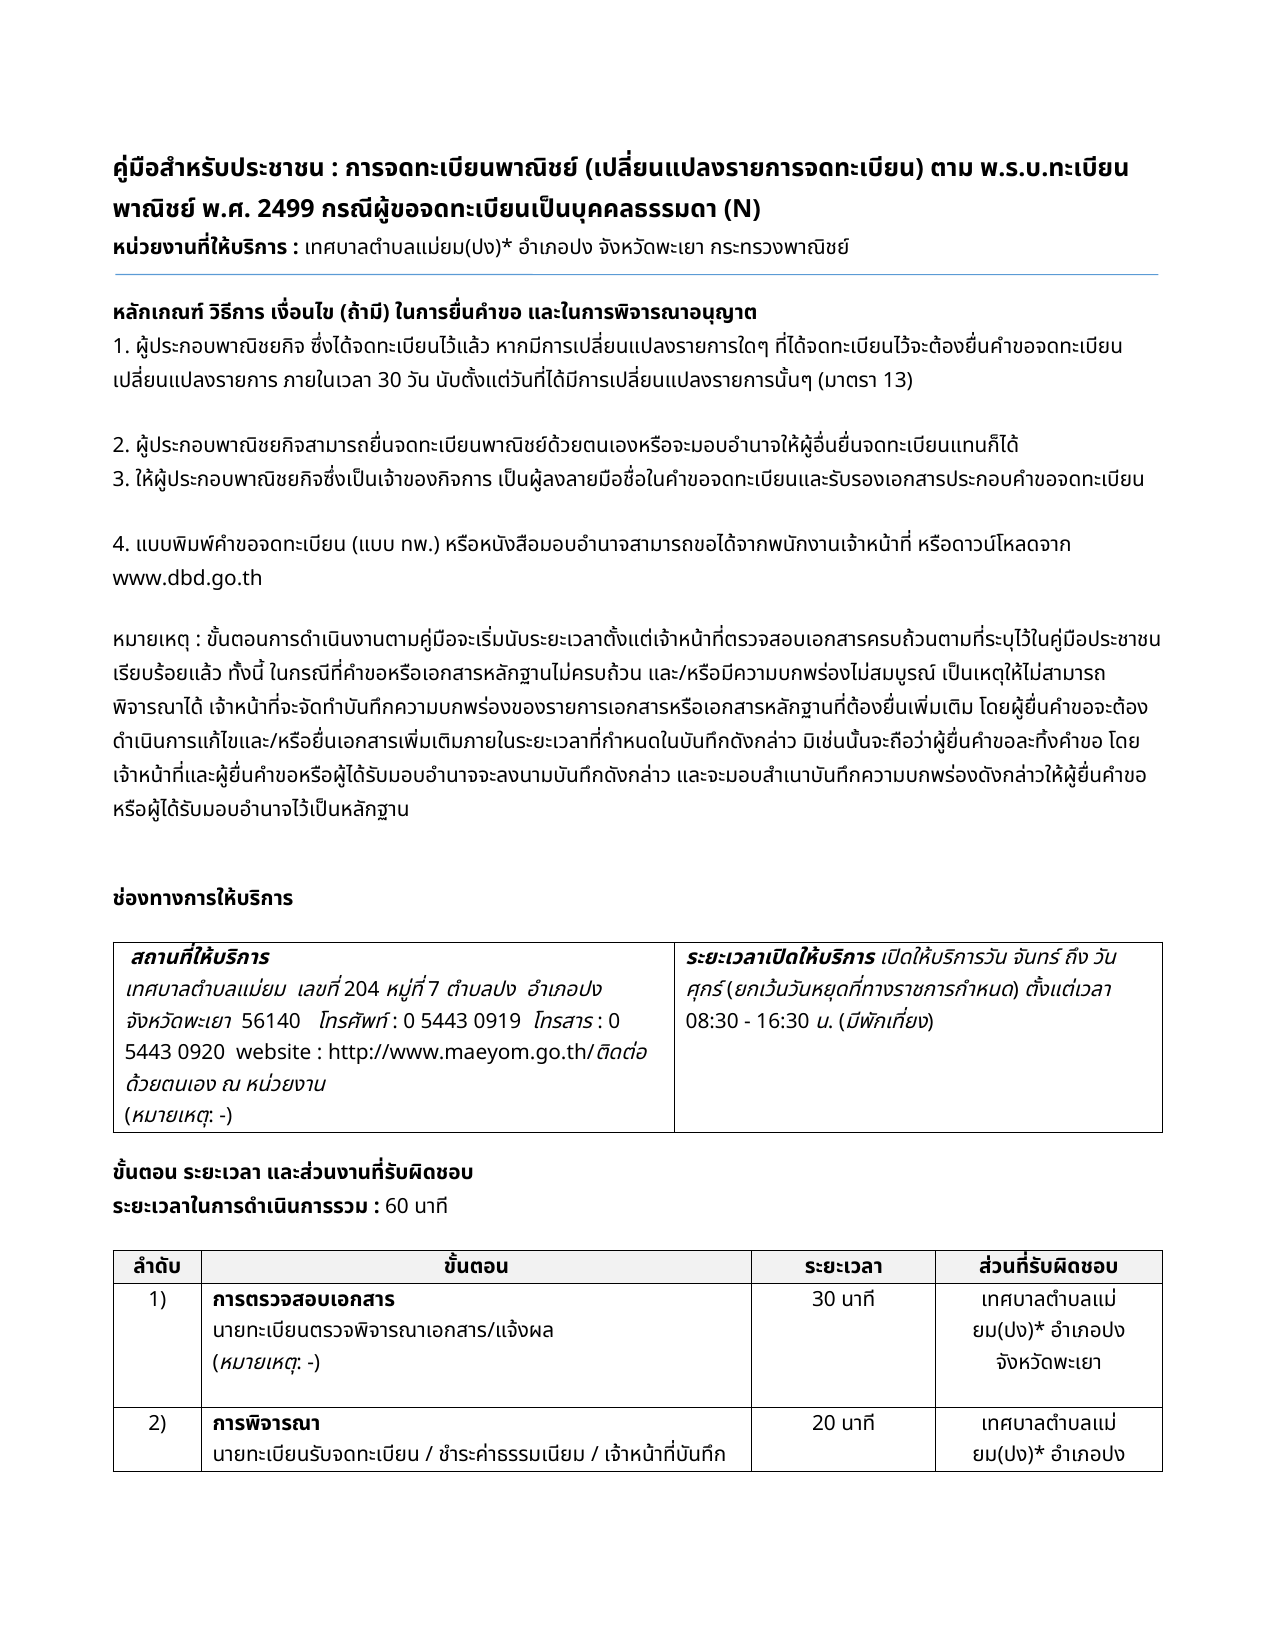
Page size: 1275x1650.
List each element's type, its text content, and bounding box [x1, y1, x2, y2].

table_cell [202, 1408, 751, 1471]
table_header ระยะเวลา [752, 1251, 935, 1283]
text หลักเกณฑ์ วิธีการ เงื่อนไข (ถ้ามี) ในการยื่นคำขอ และในการพิจารณาอนุญาต [112, 297, 1162, 328]
table_header ระยะเวลาเปิดให้บริการ เปิดให้บริการวัน จันทร์ ถึง วันศุกร์ (ยกเว้นวันหยุดที่ทางราชการกำหนด) ตั้งแต่เวลา 08:30 - 16:30 น. (มีพักเที่ยง) [675, 943, 1162, 1132]
text หน่วยงานที่ให้บริการ : เทศบาลตำบลแม่ยม(ปง)* อำเภอปง จังหวัดพะเยา กระทรวงพาณิชย์ [112, 232, 1162, 264]
text ช่องทางการให้บริการ [112, 883, 1162, 914]
text คู่มือสำหรับประชาชน : การจดทะเบียนพาณิชย์ (เปลี่ยนแปลงรายการจดทะเบียน) ตาม พ.ร.บ.ทะเบียนพาณิชย์ พ.ศ. 2499 กรณีผู้ขอจดทะเบียนเป็นบุคคลธรรมดา (N) [112, 150, 1162, 229]
table_header ลำดับ [114, 1251, 201, 1283]
table_header ขั้นตอน [202, 1251, 751, 1283]
table_header สถานที่ให้บริการ เทศบาลตำบลแม่ยม เลขที่ 204 หมู่ที่ 7 ตำบลปง อำเภอปง จังหวัดพะเยา 56140 โทรศัพท์ : 0 5443 0919 โทรสาร : 0 5443 0920 website : http://www.maeyom.go.th/ติดต่อด้วยตนเอง ณ หน่วยงาน (หมายเหตุ: -) [114, 943, 674, 1132]
table_cell 20 นาที [752, 1408, 935, 1471]
table_cell 30 นาที [752, 1284, 935, 1407]
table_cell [936, 1408, 1162, 1471]
table_cell เทศบาลตำบลแม่ยม(ปง)* อำเภอปง จังหวัดพะเยา [936, 1284, 1162, 1407]
table_cell 2) [114, 1408, 201, 1471]
text ขั้นตอน ระยะเวลา และส่วนงานที่รับผิดชอบ [112, 1158, 1162, 1189]
text ระยะเวลาในการดำเนินการรวม : 60 นาที [112, 1192, 1162, 1223]
table_cell การตรวจสอบเอกสาร นายทะเบียนตรวจพิจารณาเอกสาร/แจ้งผล (หมายเหตุ: -) [202, 1284, 751, 1407]
table_header ส่วนที่รับผิดชอบ [936, 1251, 1162, 1283]
table_cell 1) [114, 1284, 201, 1407]
text 1. ผู้ประกอบพาณิชยกิจ ซึ่งได้จดทะเบียนไว้แล้ว หากมีการเปลี่ยนแปลงรายการใดๆ ที่ได้จดทะเบียนไว้จะต้องยื่นคำขอจดทะเบียนเปลี่ยนแปลงรายการ ภายในเวลา 30 วัน นับตั้งแต่วันที่ได้มีการเปลี่ยนแปลงรายการนั้นๆ (มาตรา 13) 2. ผู้ประกอบพาณิชยกิจสามารถยื่นจดทะเบียนพาณิชย์ด้วยตนเองหรือจะมอบอำนาจให้ผู้อื่นยื่นจดทะเบียนแทนก็ได้ 3. ให้ผู้ประกอบพาณิชยกิจซึ่งเป็นเจ้าของกิจการ เป็นผู้ลงลายมือชื่อในคำขอจดทะเบียนและรับรองเอกสารประกอบคำขอจดทะเบียน 4. แบบพิมพ์คำขอจดทะเบียน (แบบ ทพ.) หรือหนังสือมอบอำนาจสามารถขอได้จากพนักงานเจ้าหน้าที่ หรือดาวน์โหลดจาก www.dbd.go.th หมายเหตุ : ขั้นตอนการดำเนินงานตามคู่มือจะเริ่มนับระยะเวลาตั้งแต่เจ้าหน้าที่ตรวจสอบเอกสารครบถ้วนตามที่ระบุไว้ในคู่มือประชาชนเรียบร้อยแล้ว ทั้งนี้ ในกรณีที่คำขอหรือเอกสารหลักฐานไม่ครบถ้วน และ/หรือมีความบกพร่องไม่สมบูรณ์ เป็นเหตุให้ไม่สามารถพิจารณาได้ เจ้าหน้าที่จะจัดทำบันทึกความบกพร่องของรายการเอกสารหรือเอกสารหลักฐานที่ต้องยื่นเพิ่มเติม โดยผู้ยื่นคำขอจะต้องดำเนินการแก้ไขและ/หรือยื่นเอกสารเพิ่มเติมภายในระยะเวลาที่กำหนดในบันทึกดังกล่าว มิเช่นนั้นจะถือว่าผู้ยื่นคำขอละทิ้งคำขอ โดยเจ้าหน้าที่และผู้ยื่นคำขอหรือผู้ได้รับมอบอำนาจจะลงนามบันทึกดังกล่าว และจะมอบสำเนาบันทึกความบกพร่องดังกล่าวให้ผู้ยื่นคำขอหรือผู้ได้รับมอบอำนาจไว้เป็นหลักฐาน [112, 331, 1162, 856]
